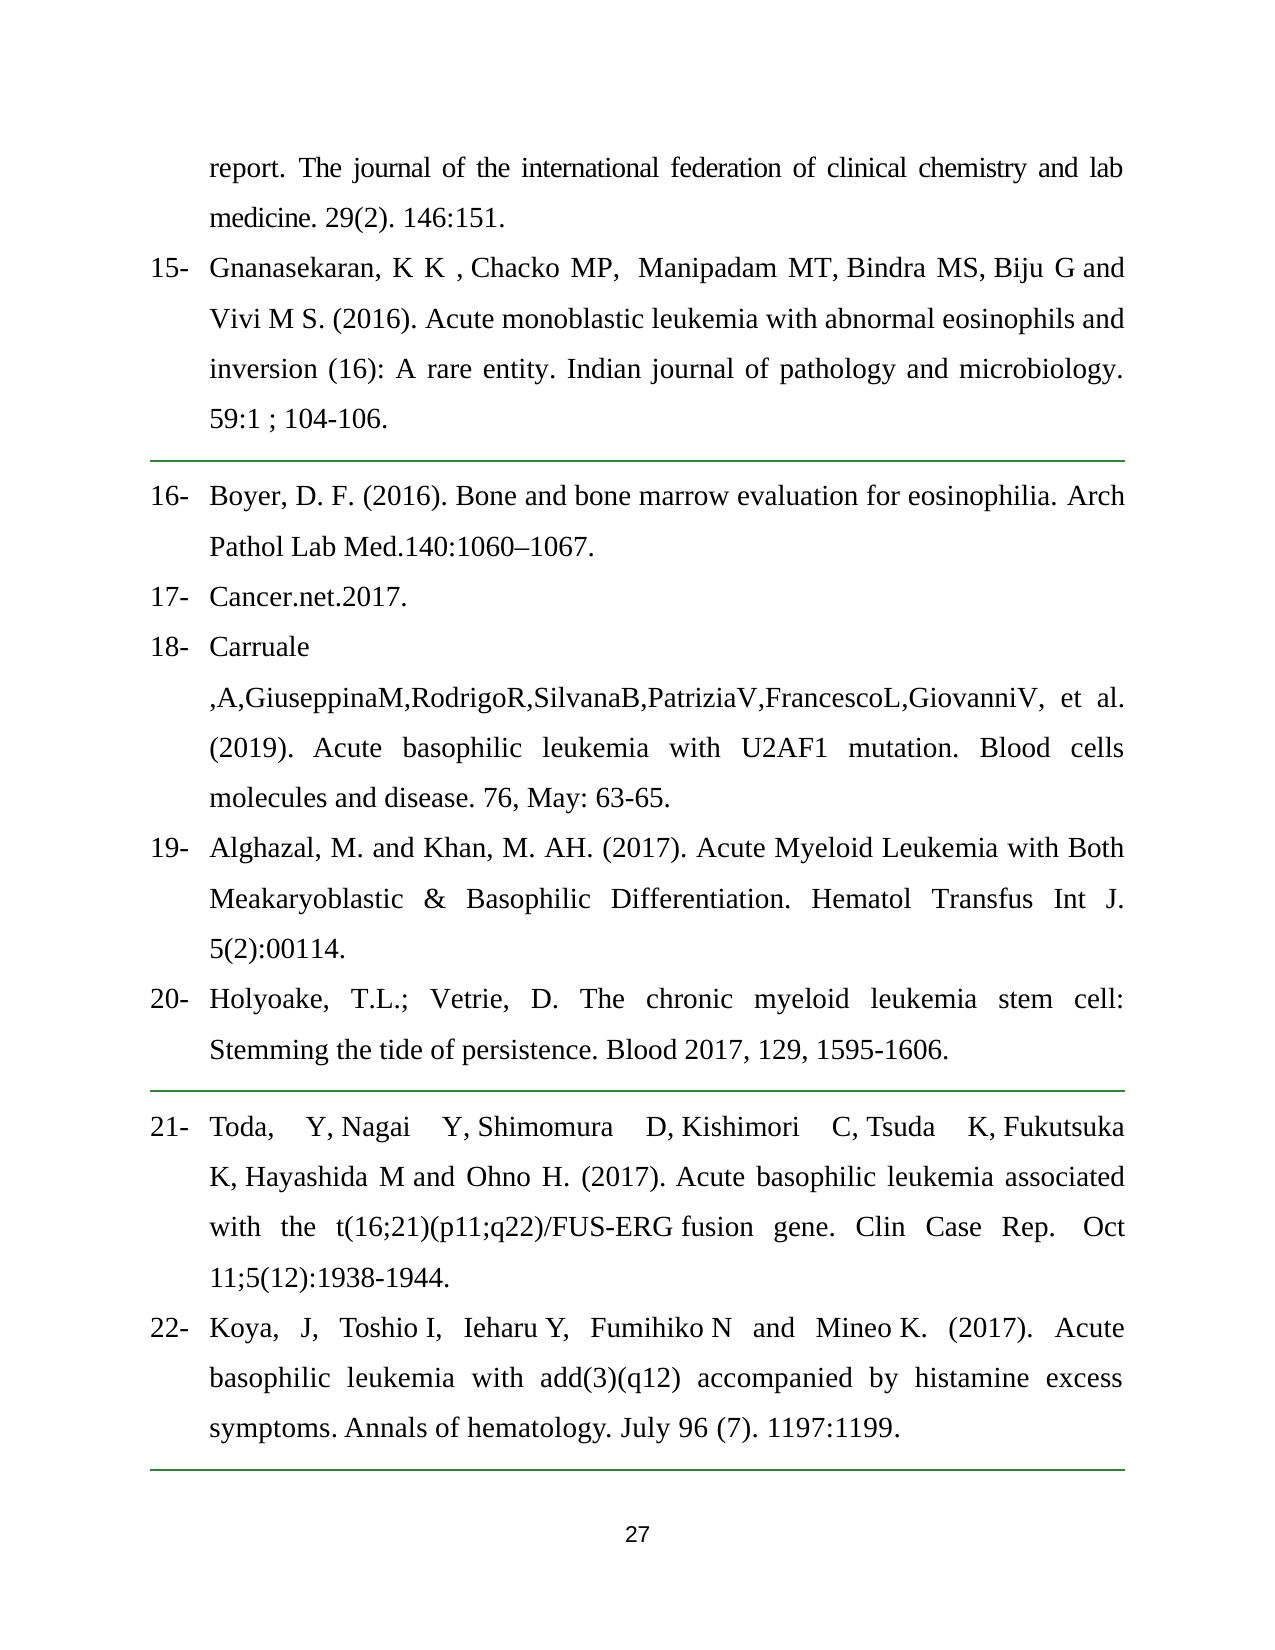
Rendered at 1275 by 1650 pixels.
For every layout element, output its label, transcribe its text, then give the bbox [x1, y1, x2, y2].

list Alghazal, M. and Khan, M. AH. (2017). Acute Myeloid Leukemia with Both Meakaryoblastic & Basophilic Differentiation. Hematol Transfus Int J. 5(2):00114. [150, 831, 1125, 965]
list Toda, Y, Nagai Y, Shimomura D, Kishimori C, Tsuda K, Fukutsuka K, Hayashida M and Ohno H. (2017). Acute basophilic leukemia associated with the t(16;21)(p11;q22)/FUS-ERG fusion gene. Clin Case Rep. Oct 11;5(12):1938-1944. [150, 1109, 1125, 1293]
list Gnanasekaran, K K , Chacko MP, Manipadam MT, Bindra MS, Biju G and Vivi M S. (2016). Acute monoblastic leukemia with abnormal eosinophils and inversion (16): A rare entity. Indian journal of pathology and microbiology. 59:1 ; 104-106. [150, 251, 1125, 460]
list Boyer, D. F. (2016). Bone and bone marrow evaluation for eosinophilia. Arch Pathol Lab Med.140:1060–1067. [150, 478, 1125, 562]
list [150, 150, 1125, 234]
list Koya, J, Toshio I, Ieharu Y, Fumihiko N and Mineo K. (2017). Acute basophilic leukemia with add(3)(q12) accompanied by histamine excess symptoms. Annals of hematology. July 96 (7). 1197:1199. [150, 1310, 1125, 1469]
list Holyoake, T.L.; Vetrie, D. The chronic myeloid leukemia stem cell: Stemming the tide of persistence. Blood 2017, 129, 1595-1606. [150, 982, 1125, 1090]
list Carruale,A,GiuseppinaM,RodrigoR,SilvanaB,PatriziaV,FrancescoL,GiovanniV, et al. (2019). Acute basophilic leukemia with U2AF1 mutation. Blood cells molecules and disease. 76, May: 63-65. [150, 629, 1125, 814]
list Cancer.net.2017. [150, 579, 1125, 613]
